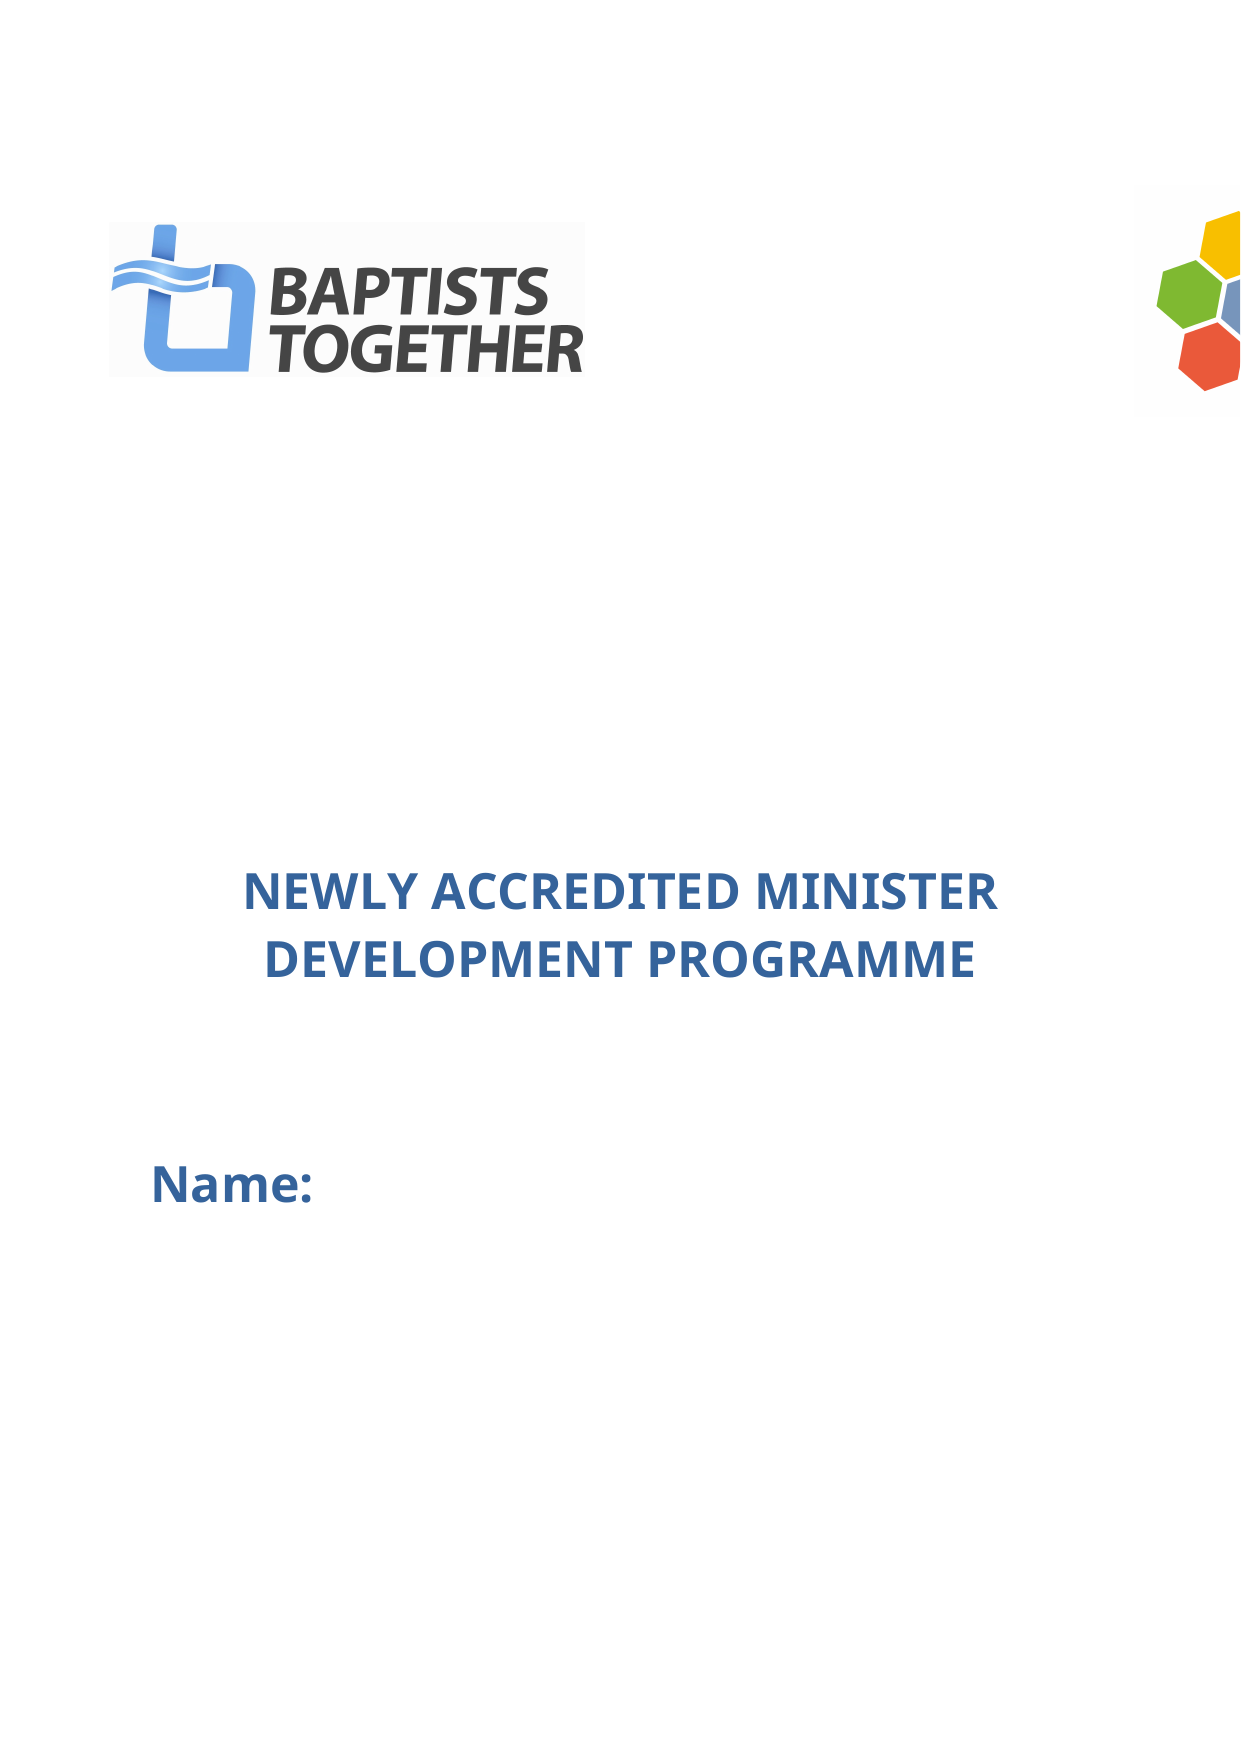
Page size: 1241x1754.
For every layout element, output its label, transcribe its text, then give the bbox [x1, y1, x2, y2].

picture [109, 222, 585, 377]
subtitle Name: [150, 1149, 1090, 1217]
picture [1134, 185, 1241, 417]
subtitle NEWLY ACCREDITED MINISTER DEVELOPMENT PROGRAMME [150, 856, 1090, 993]
